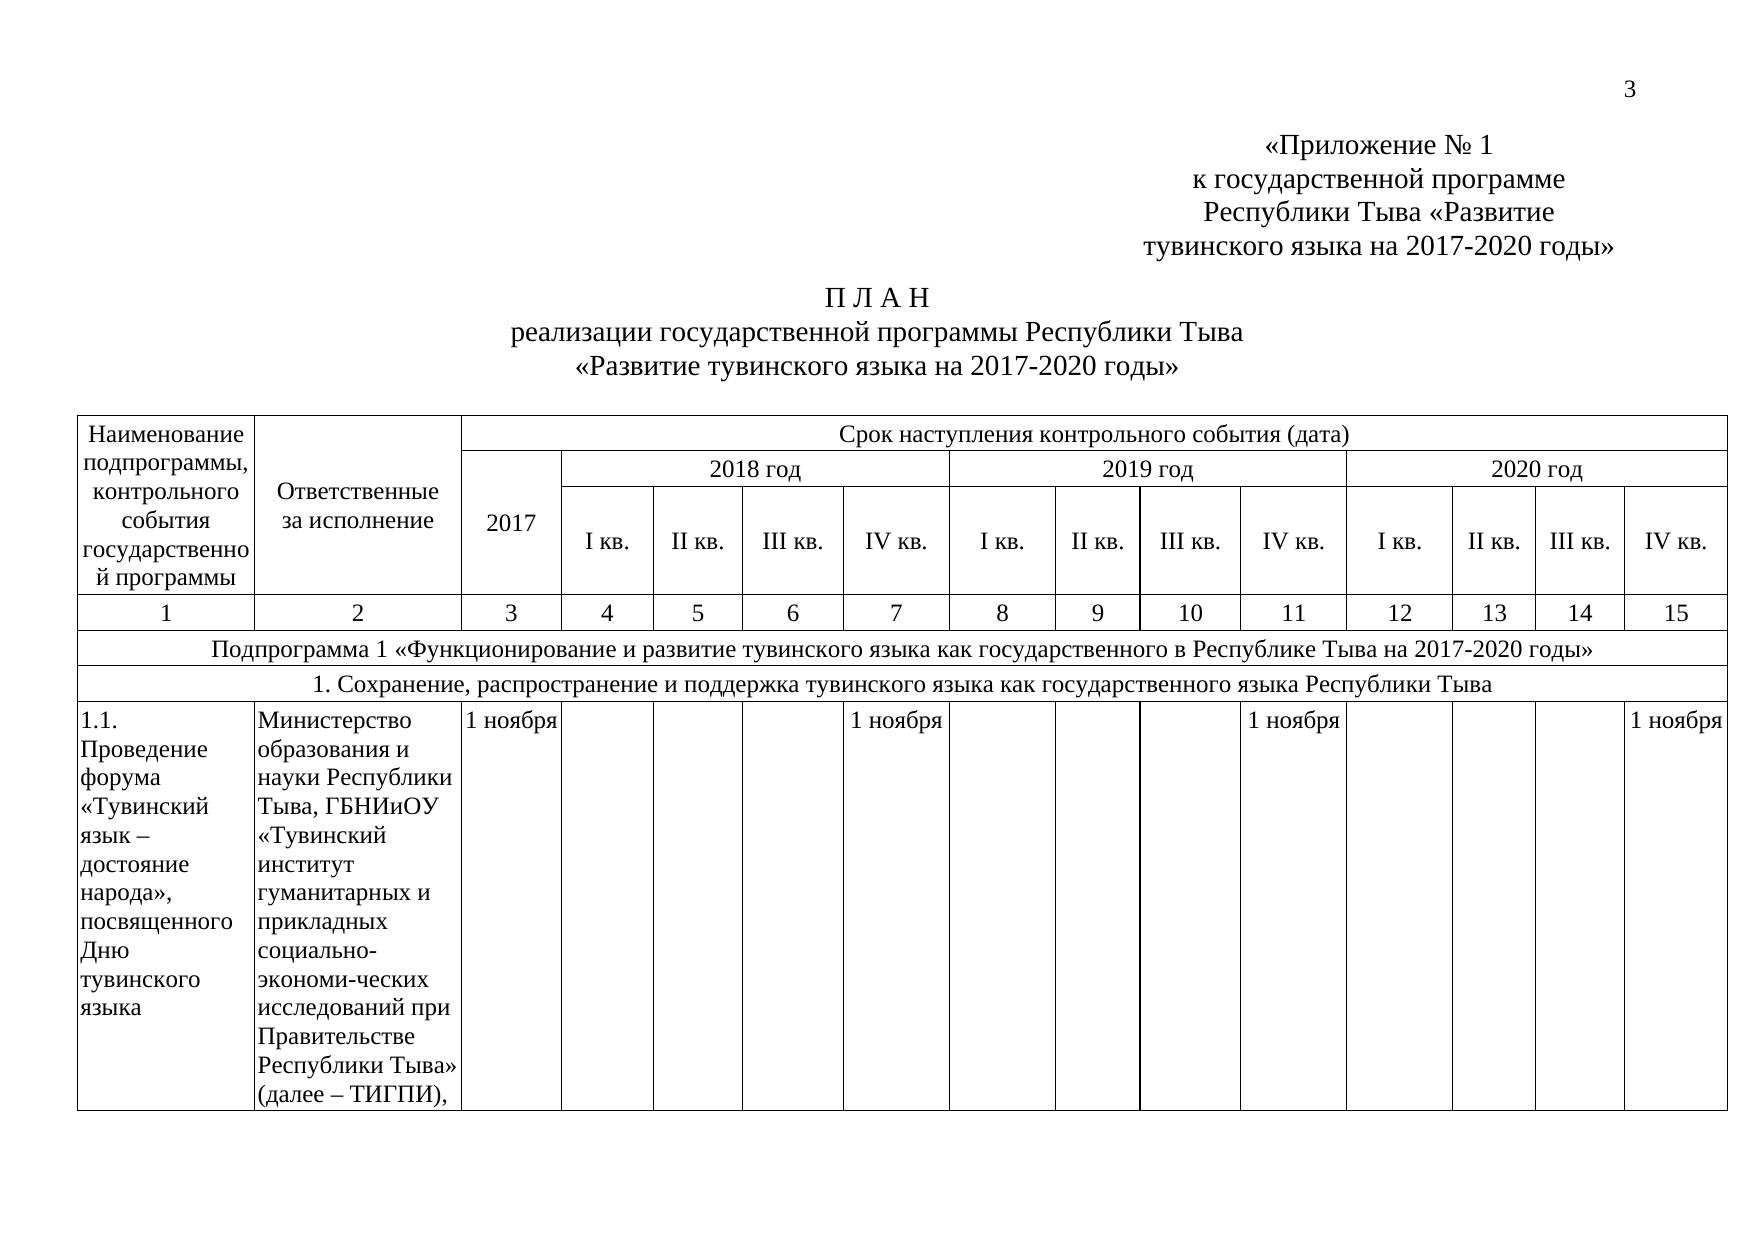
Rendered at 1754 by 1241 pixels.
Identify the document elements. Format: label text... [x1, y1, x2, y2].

table_cell 10 [1141, 595, 1240, 630]
table_cell I кв. [950, 487, 1055, 594]
table_cell 2 [255, 595, 461, 630]
table_cell [1536, 702, 1624, 1110]
table_cell 2020 год [1347, 451, 1727, 486]
table_cell [654, 702, 742, 1110]
table_cell 1 ноября [1241, 702, 1346, 1110]
table_cell 1 ноября [844, 702, 949, 1110]
text Республики Тыва «Развитие [118, 194, 1636, 228]
text к государственной программе [118, 161, 1636, 194]
table_cell II кв. [1453, 487, 1535, 594]
table_cell 1. Сохранение, распространение и поддержка тувинского языка как государственного языка Республики Тыва [78, 666, 1727, 701]
table_cell 13 [1453, 595, 1535, 630]
table_cell 1 ноября [1625, 702, 1727, 1110]
table_cell [950, 702, 1055, 1110]
table_cell 7 [844, 595, 949, 630]
table_cell 15 [1625, 595, 1727, 630]
table_cell [562, 702, 653, 1110]
title реализации государственной программы Республики Тыва [118, 314, 1636, 348]
table_cell 14 [1536, 595, 1624, 630]
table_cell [78, 702, 254, 1110]
table_cell 9 [1056, 595, 1139, 630]
table_cell [1453, 702, 1535, 1110]
table_cell II кв. [1056, 487, 1139, 594]
table_cell 2017 [462, 451, 561, 594]
table_cell I кв. [1347, 487, 1452, 594]
table_cell I кв. [562, 487, 653, 594]
table_cell IV кв. [1625, 487, 1727, 594]
table_cell 1 ноября [462, 702, 561, 1110]
table_header Срок наступления контрольного события (дата) [462, 416, 1727, 450]
table_cell 3 [462, 595, 561, 630]
table_header Наименование подпрограммы, контрольного события государственной программы [78, 416, 254, 594]
title П Л А Н [118, 281, 1636, 314]
table_cell 11 [1241, 595, 1346, 630]
table_cell II кв. [654, 487, 742, 594]
text тувинского языка на 2017-2020 годы» [118, 228, 1636, 261]
table_cell [1347, 702, 1452, 1110]
table_cell 8 [950, 595, 1055, 630]
table_cell IV кв. [844, 487, 949, 594]
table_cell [255, 702, 461, 1110]
table_cell III кв. [1536, 487, 1624, 594]
table_cell 1 [78, 595, 254, 630]
table_header Ответственные за исполнение [255, 416, 461, 594]
table_cell [1141, 702, 1240, 1110]
title «Развитие тувинского языка на 2017-2020 годы» [118, 348, 1636, 381]
table_cell Подпрограмма 1 «Функционирование и развитие тувинского языка как государственного в Республике Тыва на 2017-2020 годы» [78, 631, 1727, 665]
table_cell IV кв. [1241, 487, 1346, 594]
table_cell 4 [562, 595, 653, 630]
table_cell 5 [654, 595, 742, 630]
table_cell [1056, 702, 1139, 1110]
table_cell III кв. [1141, 487, 1240, 594]
table_cell 12 [1347, 595, 1452, 630]
table_cell [743, 702, 843, 1110]
table_cell III кв. [743, 487, 843, 594]
text «Приложение № 1 [118, 127, 1636, 161]
table_cell 2018 год [562, 451, 949, 486]
table_cell 6 [743, 595, 843, 630]
table_cell 2019 год [950, 451, 1346, 486]
